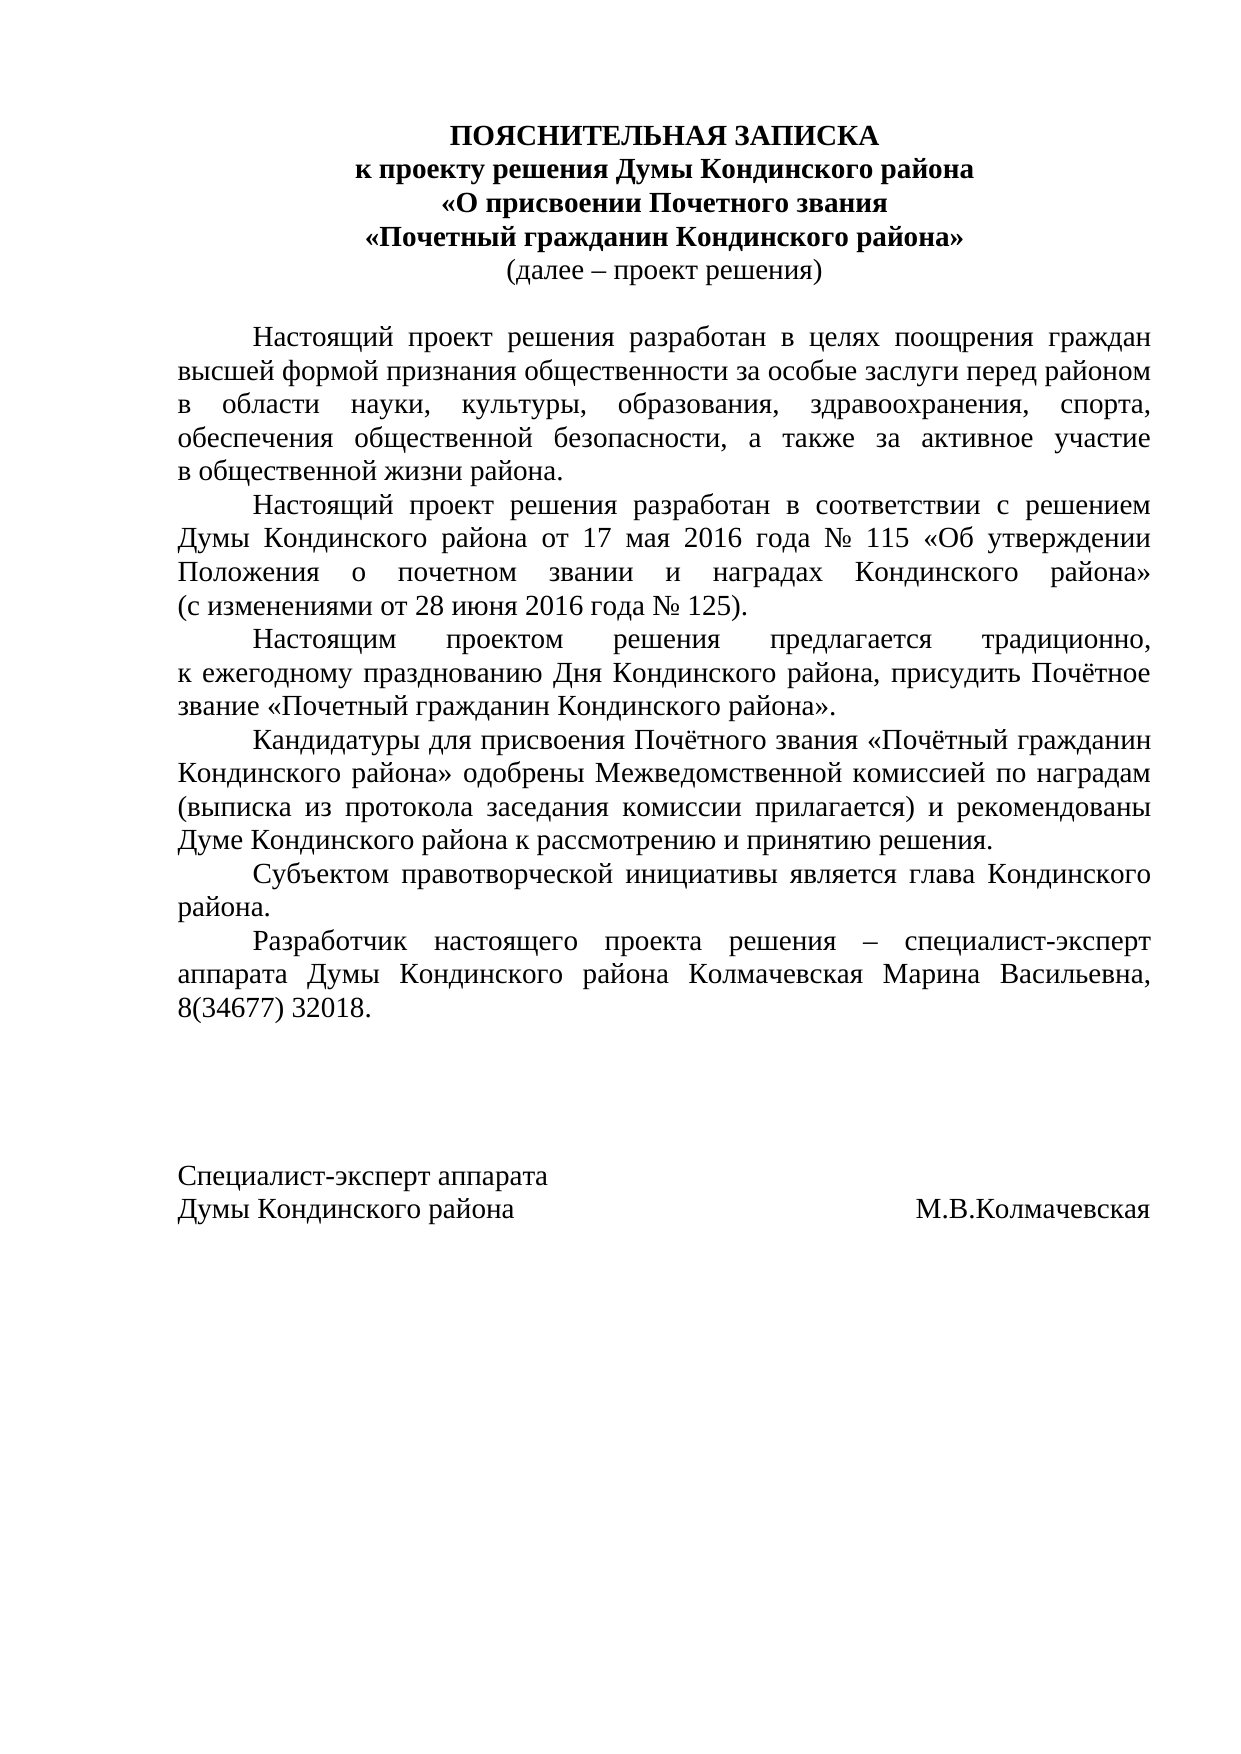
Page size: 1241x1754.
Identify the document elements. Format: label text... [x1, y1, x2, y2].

text «О присвоении Почетного звания [177, 185, 1152, 219]
text к проекту решения Думы Кондинского района [177, 152, 1152, 185]
text Субъектом правотворческой инициативы является глава Кондинского района. [177, 856, 1152, 923]
text Кандидатуры для присвоения Почётного звания «Почётный гражданин Кондинского района» одобрены Межведомственной комиссией по наградам (выписка из протокола заседания комиссии прилагается) и рекомендованы Думе Кондинского района к рассмотрению и принятию решения. [177, 722, 1152, 856]
text Настоящим проектом решения предлагается традиционно, к ежегодному празднованию Дня Кондинского района, присудить Почётное звание «Почетный гражданин Кондинского района». [177, 621, 1152, 722]
text (далее – проект решения) [177, 252, 1152, 286]
text Разработчик настоящего проекта решения – специалист-эксперт аппарата Думы Кондинского района Колмачевская Марина Васильевна, 8(34677) 32018. [177, 923, 1152, 1024]
text Настоящий проект решения разработан в соответствии с решением Думы Кондинского района от 17 мая 2016 года № 115 «Об утверждении Положения о почетном звании и наградах Кондинского района» (с изменениями от 28 июня 2016 года № 125). [177, 487, 1152, 621]
text Настоящий проект решения разработан в целях поощрения граждан высшей формой признания общественности за особые заслуги перед районом в области науки, культуры, образования, здравоохранения, спорта, обеспечения общественной безопасности, а также за активное участие в общественной жизни района. [177, 319, 1152, 487]
text Специалист-эксперт аппарата [177, 1158, 1152, 1191]
text Думы Кондинского района М.В.Колмачевская [177, 1191, 1152, 1225]
text «Почетный гражданин Кондинского района» [177, 219, 1152, 252]
text ПОЯСНИТЕЛЬНАЯ ЗАПИСКА [177, 118, 1152, 152]
